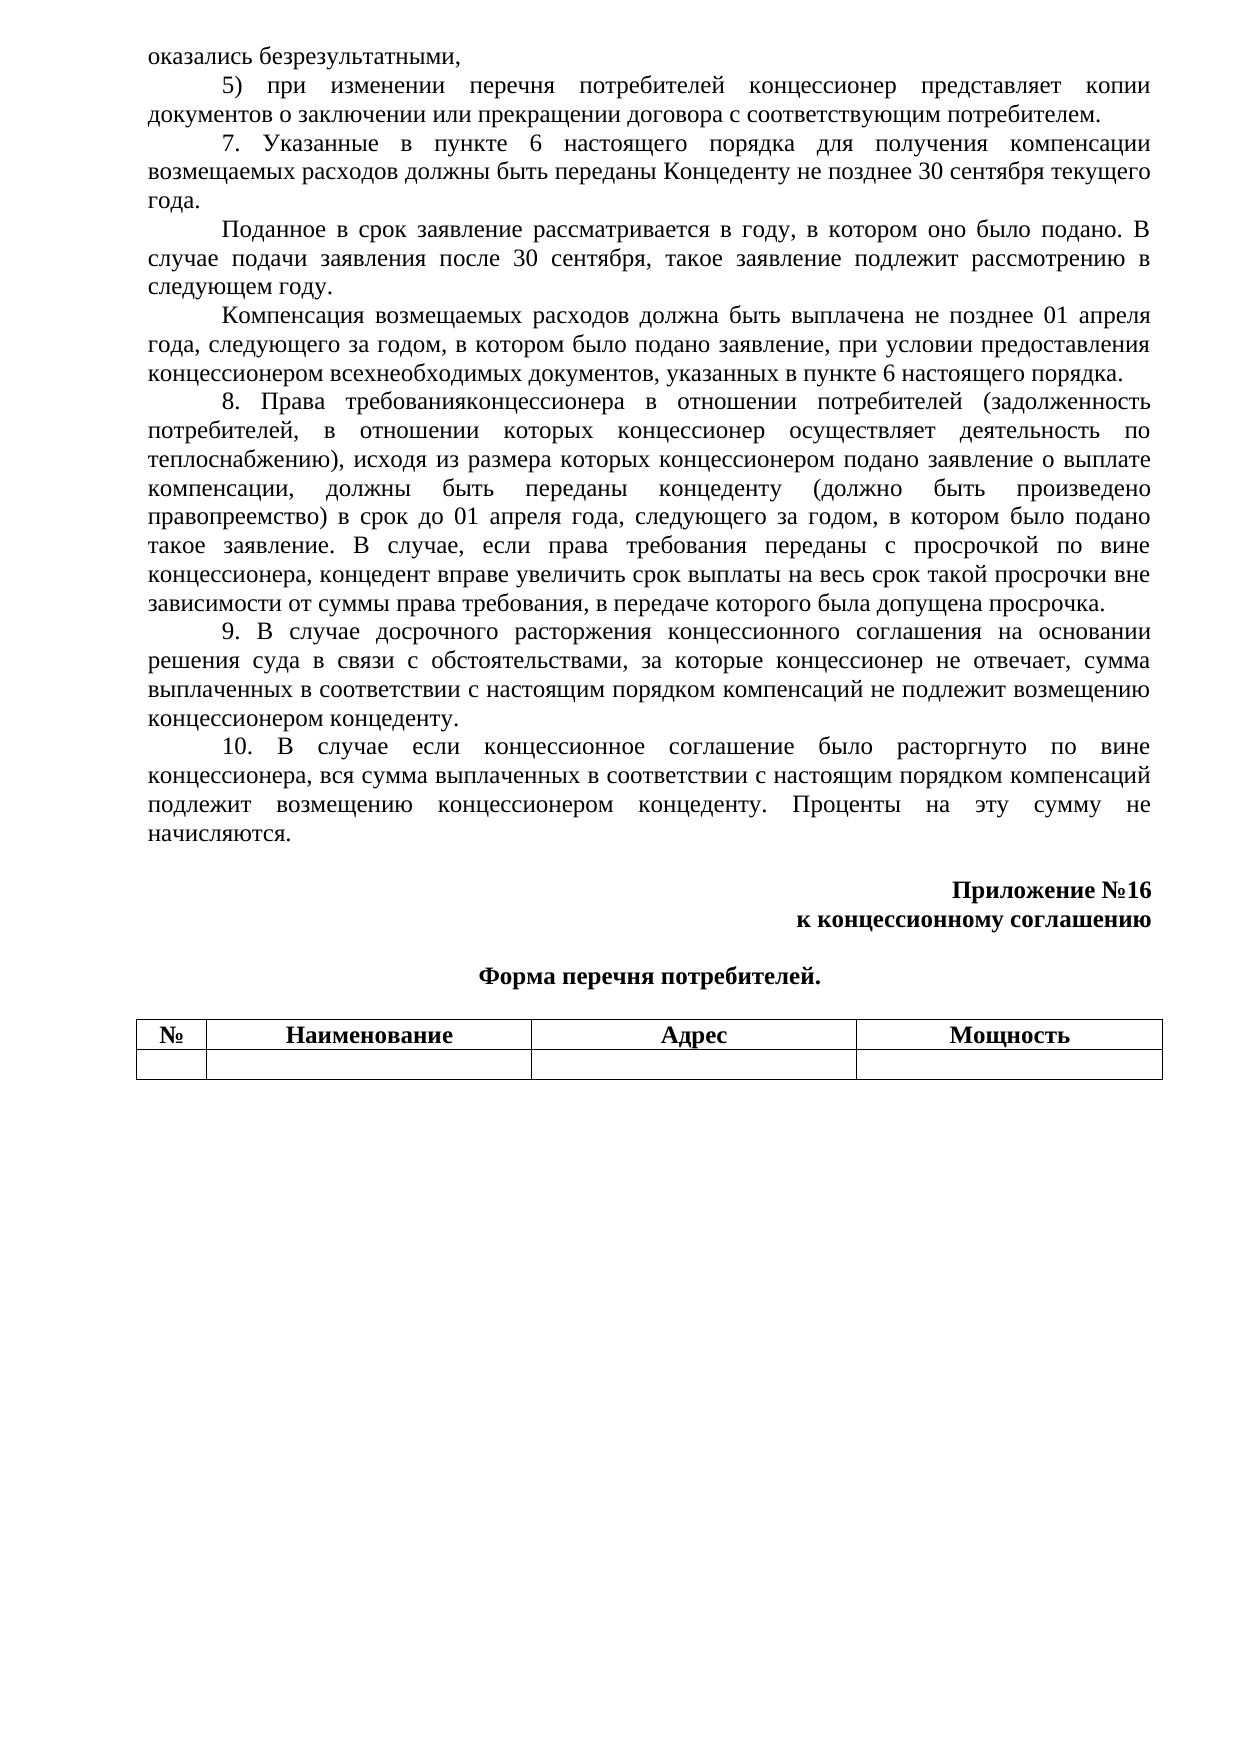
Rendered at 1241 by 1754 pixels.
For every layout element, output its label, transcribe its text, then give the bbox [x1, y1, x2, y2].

text 8. Права требованияконцессионера в отношении потребителей (задолженность потребителей, в отношении которых концессионер осуществляет деятельность по теплоснабжению), исходя из размера которых концессионером подано заявление о выплате компенсации, должны быть переданы концеденту (должно быть произведено правопреемство) в срок до 01 апреля года, следующего за годом, в котором было подано такое заявление. В случае, если права требования переданы с просрочкой по вине концессионера, концедент вправе увеличить срок выплаты на весь срок такой просрочки вне зависимости от суммы права требования, в передаче которого была допущена просрочка. [148, 386, 1152, 616]
text Приложение №16 [148, 875, 1152, 904]
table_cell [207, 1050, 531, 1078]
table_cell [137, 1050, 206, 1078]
text Форма перечня потребителей. [148, 961, 1152, 990]
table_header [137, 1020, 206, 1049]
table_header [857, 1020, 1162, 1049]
text 5) при изменении перечня потребителей концессионер представляет копии документов о заключении или прекращении договора с соответствующим потребителем. [148, 70, 1152, 128]
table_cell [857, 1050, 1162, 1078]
text Компенсация возмещаемых расходов должна быть выплачена не позднее 01 апреля года, следующего за годом, в котором было подано заявление, при условии предоставления концессионером всехнеобходимых документов, указанных в пункте 6 настоящего порядка. [148, 300, 1152, 386]
text 7. Указанные в пункте 6 настоящего порядка для получения компенсации возмещаемых расходов должны быть переданы Концеденту не позднее 30 сентября текущего года. [148, 128, 1152, 214]
text 9. В случае досрочного расторжения концессионного соглашения на основании решения суда в связи с обстоятельствами, за которые концессионер не отвечает, сумма выплаченных в соответствии с настоящим порядком компенсаций не подлежит возмещению концессионером концеденту. [148, 616, 1152, 731]
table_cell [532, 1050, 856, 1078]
text 10. В случае если концессионное соглашение было расторгнуто по вине концессионера, вся сумма выплаченных в соответствии с настоящим порядком компенсаций подлежит возмещению концессионером концеденту. Проценты на эту сумму не начисляются. [148, 731, 1152, 846]
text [148, 41, 1152, 70]
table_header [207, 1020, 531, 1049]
text Поданное в срок заявление рассматривается в году, в котором оно было подано. В случае подачи заявления после 30 сентября, такое заявление подлежит рассмотрению в следующем году. [148, 214, 1152, 300]
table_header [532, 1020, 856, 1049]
text к концессионному соглашению [148, 904, 1152, 933]
